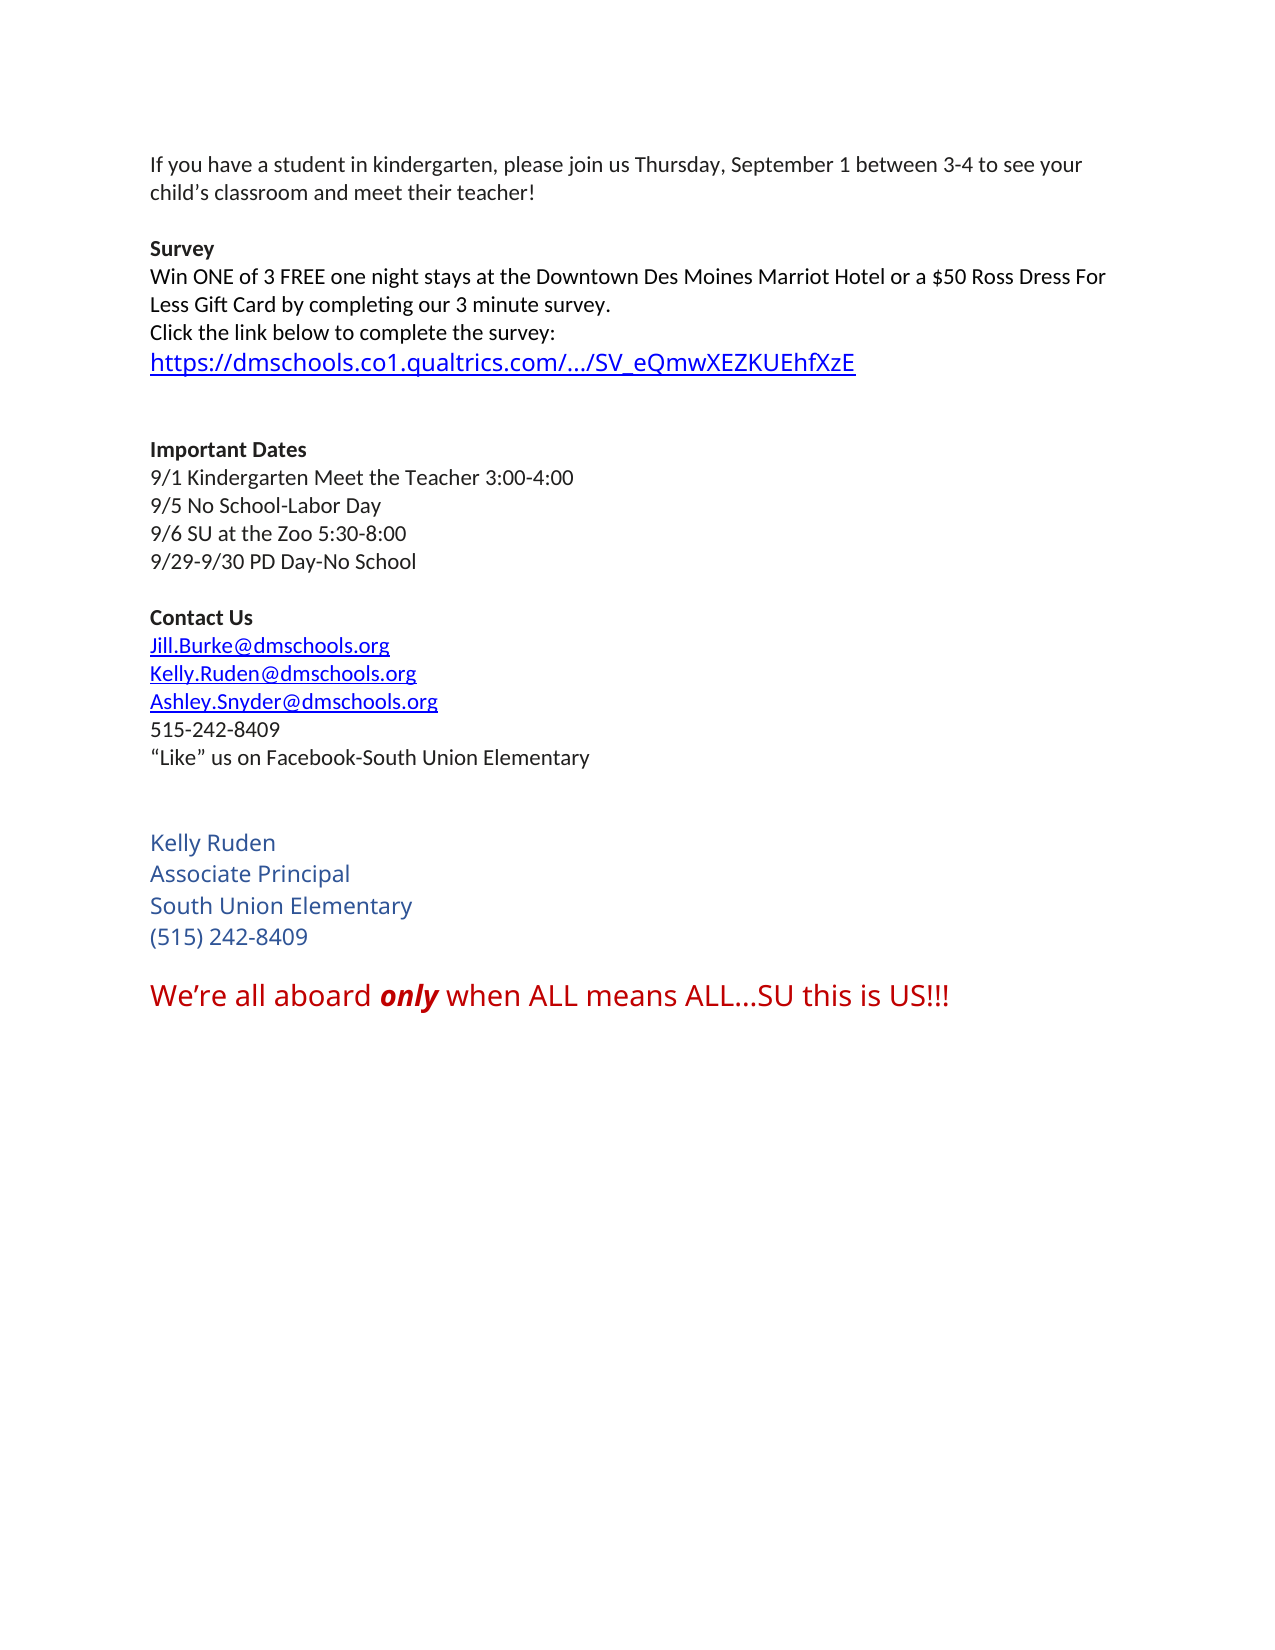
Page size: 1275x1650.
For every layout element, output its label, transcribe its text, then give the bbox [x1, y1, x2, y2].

text Contact Us [150, 603, 1125, 631]
text South Union Elementary [150, 889, 1125, 921]
text 9/6 SU at the Zoo 5:30-8:00 [150, 519, 1125, 547]
text 9/5 No School-Labor Day [150, 491, 1125, 519]
text We’re all aboard only when ALL means ALL…SU this is US!!! [150, 975, 1125, 1014]
text Important Dates [150, 435, 1125, 463]
text https://dmschools.co1.qualtrics.com/.../SV_eQmwXEZKUEhfXzE [150, 346, 1125, 379]
text Associate Principal [150, 858, 1125, 889]
text If you have a student in kindergarten, please join us Thursday, September 1 between 3-4 to see your child’s classroom and meet their teacher! [150, 150, 1125, 206]
text 9/1 Kindergarten Meet the Teacher 3:00-4:00 [150, 463, 1125, 491]
text (515) 242-8409 [150, 921, 1125, 952]
text Win ONE of 3 FREE one night stays at the Downtown Des Moines Marriot Hotel or a $50 Ross Dress For Less Gift Card by completing our 3 minute survey. [150, 262, 1125, 318]
text Ashley.Snyder@dmschools.org [150, 687, 1125, 715]
text Kelly.Ruden@dmschools.org [150, 659, 1125, 687]
text 9/29-9/30 PD Day-No School [150, 547, 1125, 575]
text Survey [150, 234, 1125, 262]
text Jill.Burke@dmschools.org [150, 631, 1125, 659]
text Click the link below to complete the survey: [150, 318, 1125, 346]
text Kelly Ruden [150, 827, 1125, 858]
text “Like” us on Facebook-South Union Elementary [150, 743, 1125, 771]
text 515-242-8409 [150, 715, 1125, 743]
